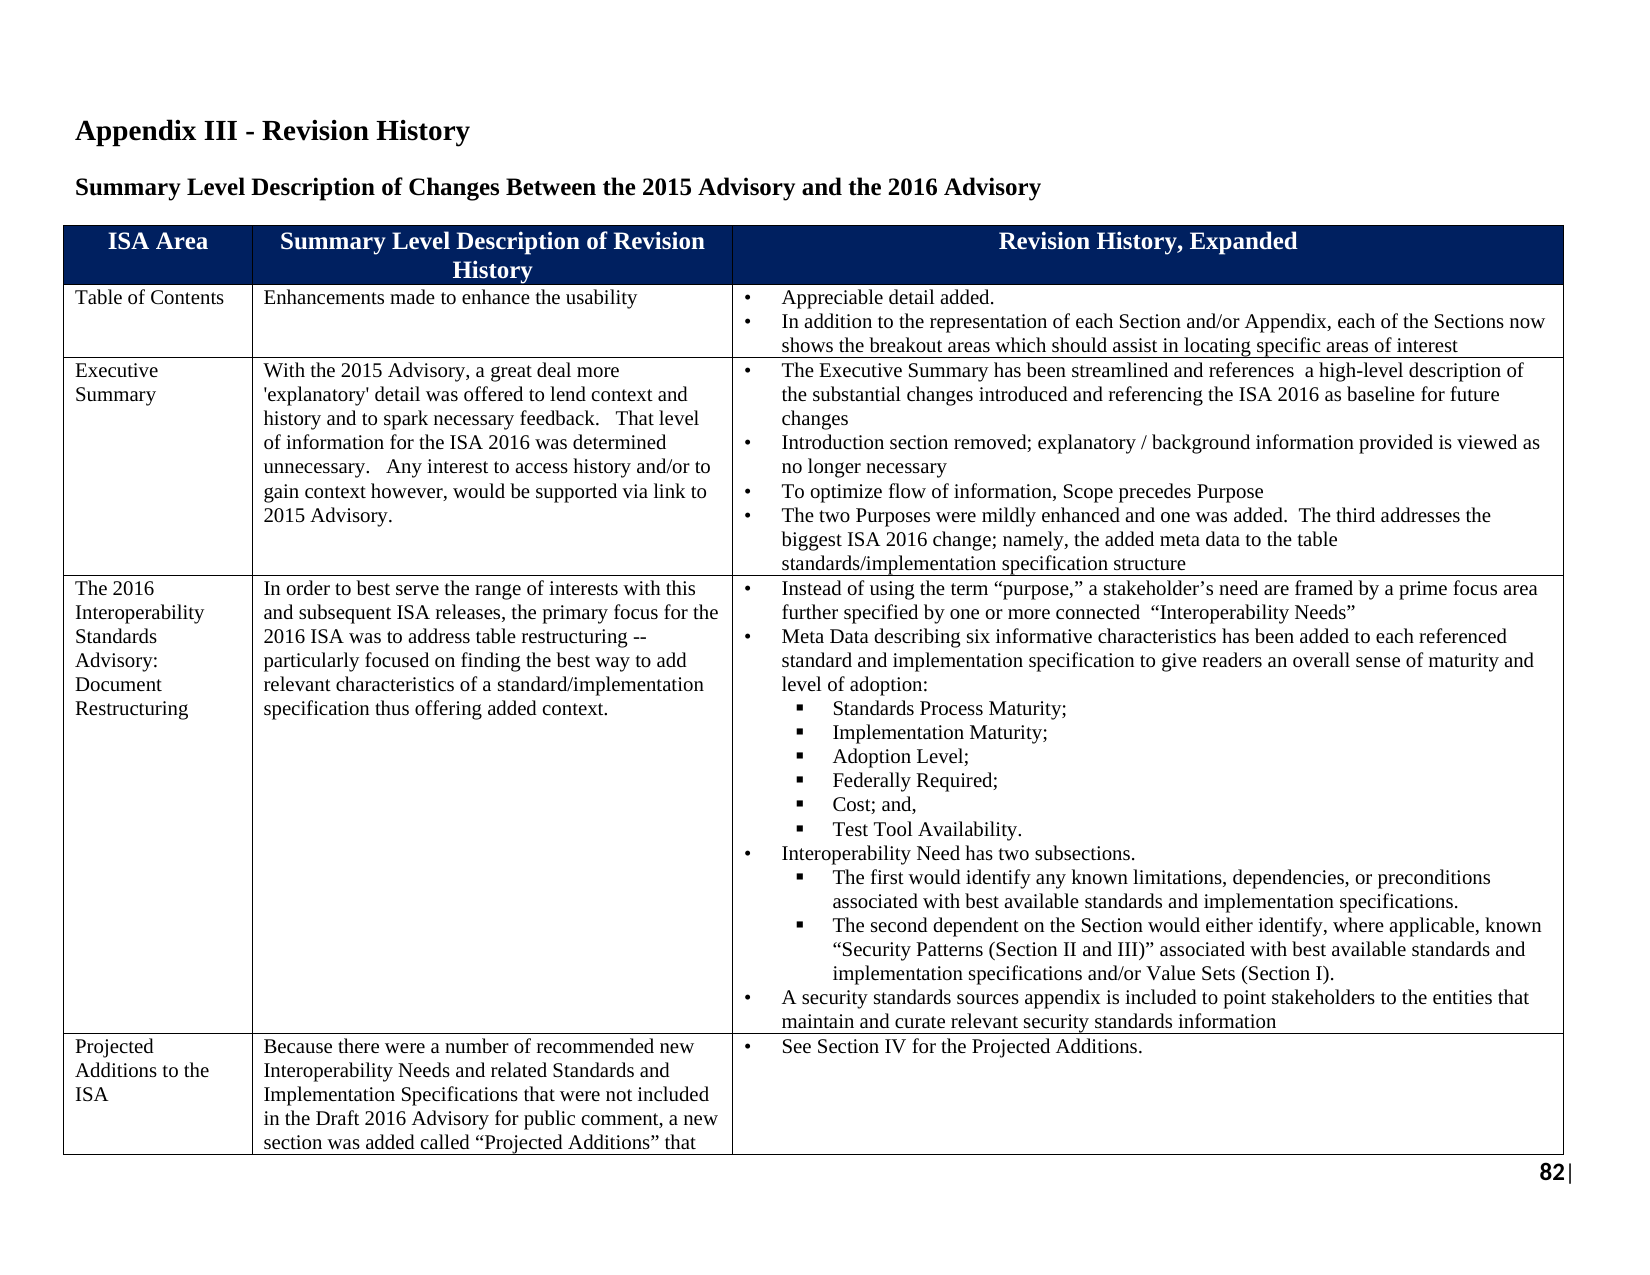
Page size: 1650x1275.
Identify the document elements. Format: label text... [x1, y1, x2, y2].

text Summary Level Description of Changes Between the 2015 Advisory and the 2016 Advisory [75, 172, 1575, 200]
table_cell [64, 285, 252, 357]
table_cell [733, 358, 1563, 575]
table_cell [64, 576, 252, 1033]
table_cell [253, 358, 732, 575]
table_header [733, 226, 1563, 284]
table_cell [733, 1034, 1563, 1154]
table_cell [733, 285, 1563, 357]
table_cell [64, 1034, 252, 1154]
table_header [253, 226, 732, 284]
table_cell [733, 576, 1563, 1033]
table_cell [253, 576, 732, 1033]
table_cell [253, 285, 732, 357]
text Appendix III - Revision History [75, 113, 1575, 147]
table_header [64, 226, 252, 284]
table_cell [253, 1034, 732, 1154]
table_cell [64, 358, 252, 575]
